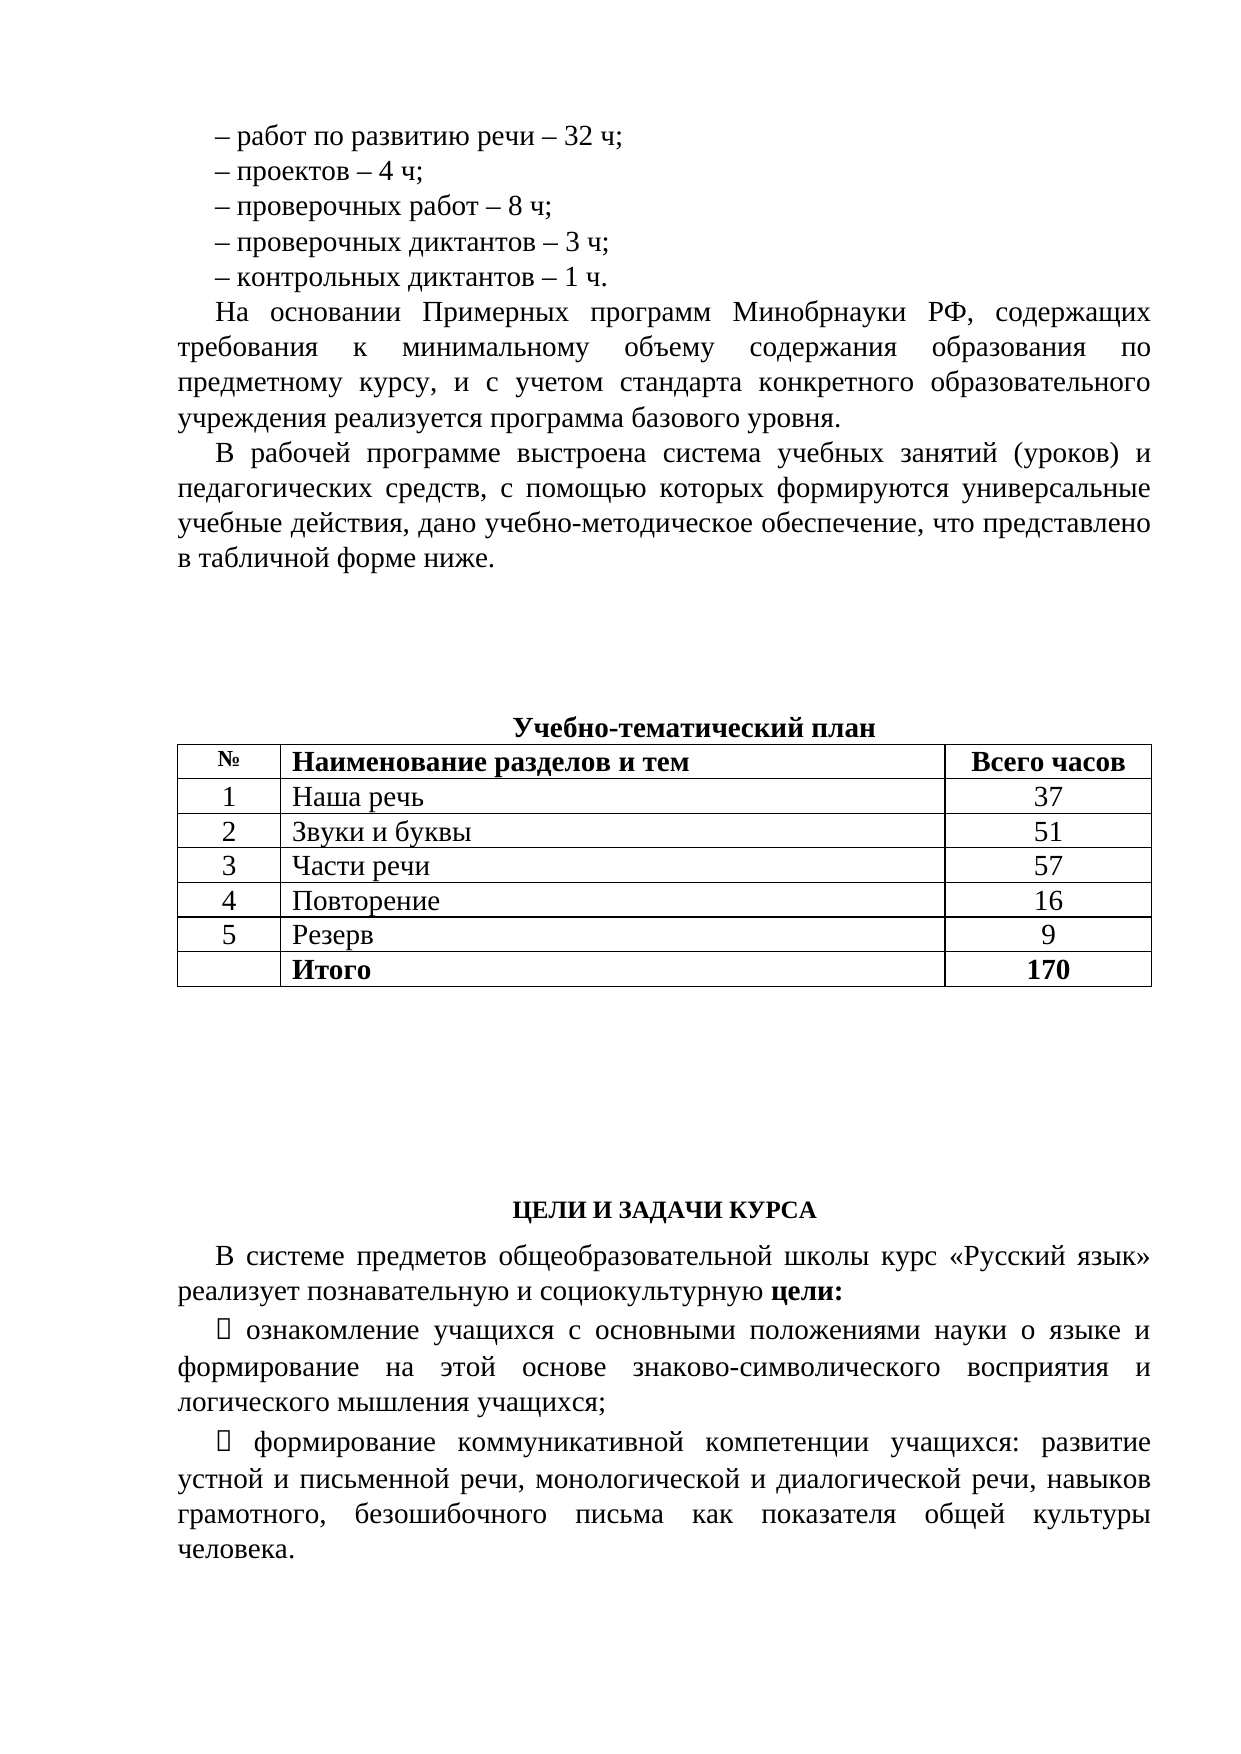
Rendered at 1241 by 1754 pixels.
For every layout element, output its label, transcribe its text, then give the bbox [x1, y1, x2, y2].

table_header Наименование разделов и тем [281, 745, 944, 778]
text В системе предметов общеобразовательной школы курс «Русский язык» реализует познавательную и социокультурную цели: [177, 1238, 1152, 1306]
table_cell Повторение [281, 883, 944, 916]
table_cell 51 [946, 814, 1151, 847]
table_cell 2 [178, 814, 280, 847]
table_cell 1 [178, 779, 280, 813]
table_cell 3 [178, 848, 280, 882]
text – проектов – 4 ч; [177, 153, 1152, 187]
text – проверочных работ – 8 ч; [177, 188, 1152, 222]
table_cell 16 [946, 883, 1151, 916]
text Цели и задачи курса [177, 1195, 1152, 1224]
table_header Всего часов [946, 745, 1151, 778]
text – работ по развитию речи – 32 ч; [177, 118, 1152, 152]
text  формирование коммуникативной компетенции учащихся: развитие устной и письменной речи, монологической и диалогической речи, навыков грамотного, безошибочного письма как показателя общей культуры человека. [177, 1420, 1152, 1565]
table_cell 37 [946, 779, 1151, 813]
text Учебно-тематический план [177, 710, 1152, 743]
table_cell Резерв [281, 918, 944, 951]
table_cell Наша речь [281, 779, 944, 813]
text На основании Примерных программ Минобрнауки РФ, содержащих требования к минимальному объему содержания образования по предметному курсу, и с учетом стандарта конкретного образовательного учреждения реализуется программа базового уровня. [177, 294, 1152, 433]
table_cell [178, 952, 280, 986]
table_cell Итого [281, 952, 944, 986]
table_cell 9 [946, 918, 1151, 951]
text  ознакомление учащихся с основными положениями науки о языке и формирование на этой основе знаково-символического восприятия и логического мышления учащихся; [177, 1308, 1152, 1418]
table_header № [178, 745, 280, 778]
table_cell 5 [178, 918, 280, 951]
text – контрольных диктантов – 1 ч. [177, 259, 1152, 292]
table_cell 170 [946, 952, 1151, 986]
table_cell 57 [946, 848, 1151, 882]
text В рабочей программе выстроена система учебных занятий (уроков) и педагогических средств, с помощью которых формируются универсальные учебные действия, дано учебно-методическое обеспечение, что представлено в табличной форме ниже. [177, 435, 1152, 574]
table_cell Части речи [281, 848, 944, 882]
table_cell Звуки и буквы [281, 814, 944, 847]
table_cell 4 [178, 883, 280, 916]
text – проверочных диктантов – 3 ч; [177, 224, 1152, 257]
